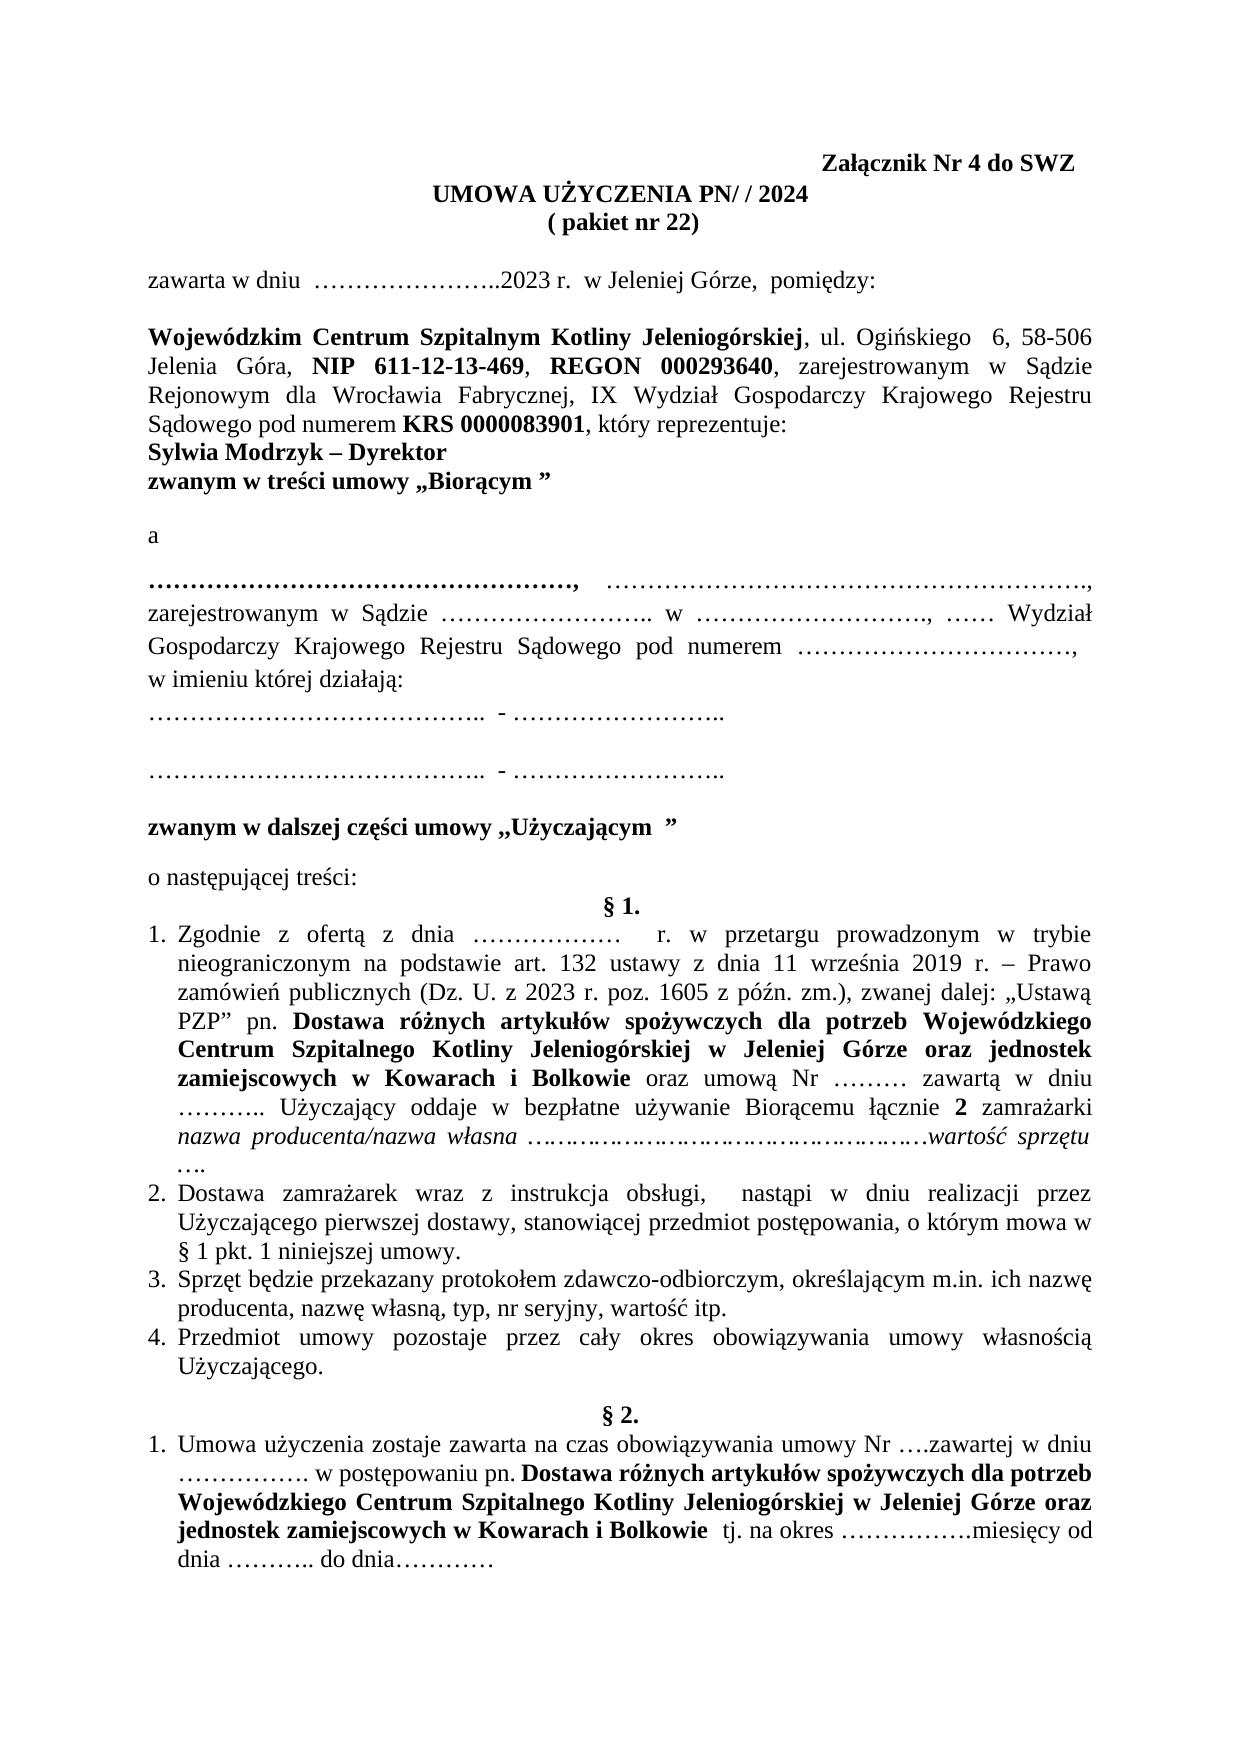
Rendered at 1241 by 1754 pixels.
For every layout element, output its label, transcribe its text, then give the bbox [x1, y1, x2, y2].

list Przedmiot umowy pozostaje przez cały okres obowiązywania umowy własnością Użyczającego. [148, 1322, 1093, 1379]
text a [148, 520, 1093, 549]
text zawarta w dniu …………………..2023 r. w Jeleniej Górze, pomiędzy: [148, 265, 1093, 294]
text zwanym w treści umowy „Biorącym ” [148, 466, 1093, 495]
text Załącznik Nr 4 do SWZ [148, 148, 1093, 176]
text UMOWA UŻYCZENIA PN/ / 2024 [148, 179, 1093, 207]
list Zgodnie z ofertą z dnia ……………… r. w przetargu prowadzonym w trybie nieograniczonym na podstawie art. 132 ustawy z dnia 11 września 2019 r. – Prawo zamówień publicznych (Dz. U. z 2023 r. poz. 1605 z późn. zm.), zwanej dalej: „Ustawą PZP” pn. Dostawa różnych artykułów spożywczych dla potrzeb Wojewódzkiego Centrum Szpitalnego Kotliny Jeleniogórskiej w Jeleniej Górze oraz jednostek zamiejscowych w Kowarach i Bolkowie oraz umową Nr ……… zawartą w dniu ……….. Użyczający oddaje w bezpłatne używanie Biorącemu łącznie 2 zamrażarki nazwa producenta/nazwa własna ………………………………………………wartość sprzętu …. [148, 919, 1093, 1178]
list Sprzęt będzie przekazany protokołem zdawczo-odbiorczym, określającym m.in. ich nazwę producenta, nazwę własną, typ, nr seryjny, wartość itp. [148, 1264, 1093, 1322]
text zwanym w dalszej części umowy ,,Użyczającym ” [148, 812, 1093, 841]
text ……………………………………………, …………………………………………………., zarejestrowanym w Sądzie …………………….. w ………………………., …… Wydział Gospodarczy Krajowego Rejestru Sądowego pod numerem ……………………………, w imieniu której działają: [148, 565, 1093, 693]
list Dostawa zamrażarek wraz z instrukcja obsługi, nastąpi w dniu realizacji przez Użyczającego pierwszej dostawy, stanowiącej przedmiot postępowania, o którym mowa w § 1 pkt. 1 niniejszej umowy. [148, 1178, 1093, 1264]
text Wojewódzkim Centrum Szpitalnym Kotliny Jeleniogórskiej, ul. Ogińskiego 6, 58-506 Jelenia Góra, NIP 611-12-13-469, REGON 000293640, zarejestrowanym w Sądzie Rejonowym dla Wrocławia Fabrycznej, IX Wydział Gospodarczy Krajowego Rejestru Sądowego pod numerem KRS 0000083901, który reprezentuje: [148, 322, 1093, 437]
text § 2. [148, 1400, 1093, 1429]
text ………………………………….. - …………………….. [148, 697, 1093, 726]
text ………………………………….. - …………………….. [148, 755, 1093, 784]
text Sylwia Modrzyk – Dyrektor [148, 437, 1093, 466]
list Umowa użyczenia zostaje zawarta na czas obowiązywania umowy Nr ….zawartej w dniu ……………. w postępowaniu pn. Dostawa różnych artykułów spożywczych dla potrzeb Wojewódzkiego Centrum Szpitalnego Kotliny Jeleniogórskiej w Jeleniej Górze oraz jednostek zamiejscowych w Kowarach i Bolkowie tj. na okres …………….miesięcy od dnia ……….. do dnia………… [148, 1429, 1093, 1573]
text o następującej treści: [148, 862, 1093, 891]
text § 1. [148, 891, 1093, 919]
text ( pakiet nr 22) [148, 207, 1093, 236]
